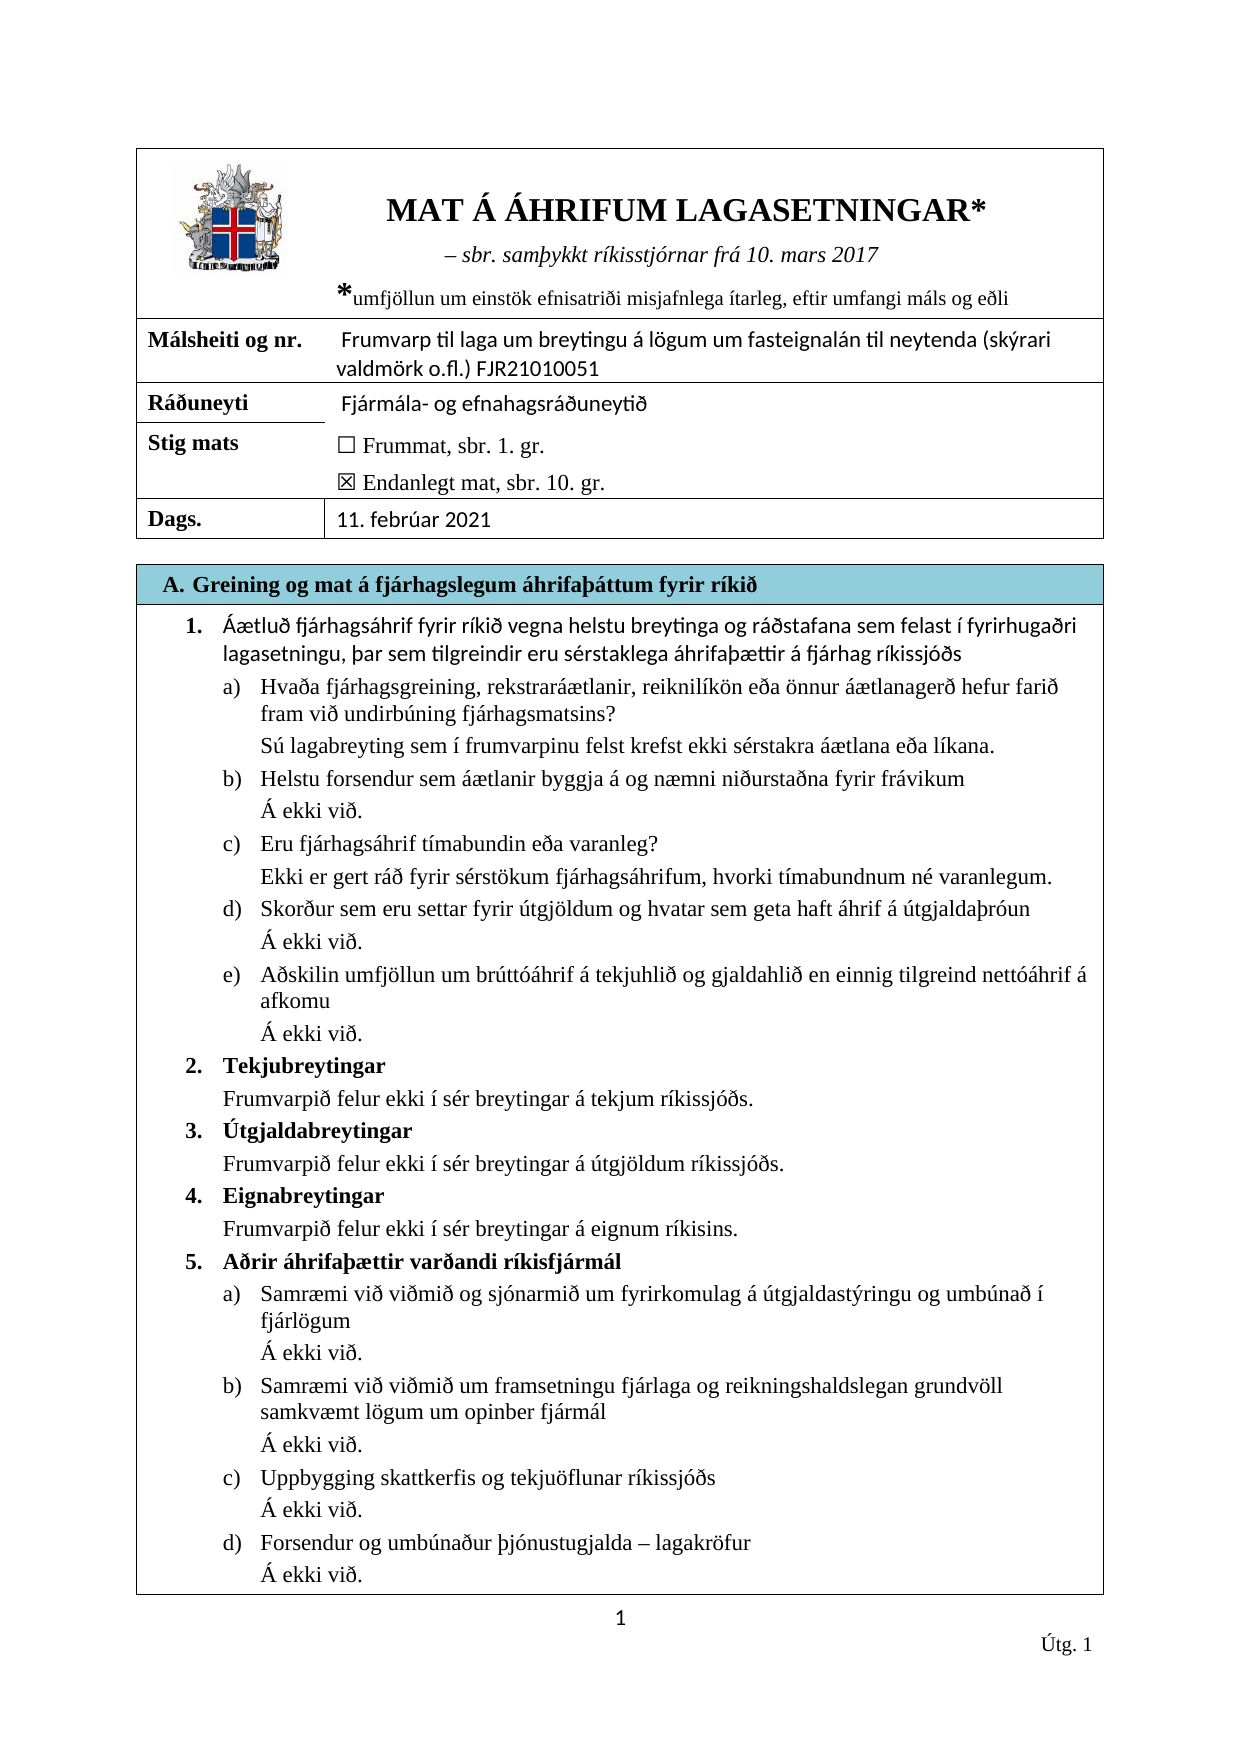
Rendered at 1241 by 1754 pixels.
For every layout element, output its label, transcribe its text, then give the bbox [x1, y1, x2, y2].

table_cell Málsheiti og nr. [137, 319, 325, 382]
table_cell Dags. [137, 499, 324, 537]
table_cell Ráðuneyti [137, 383, 325, 422]
table_cell [137, 605, 1103, 1594]
table_header MAT Á ÁHRIFUM LAGASETNINGAR* – sbr. samþykkt ríkisstjórnar frá 10. mars 2017 *umfjöllun um einstök efnisatriði misjafnlega ítarleg, eftir umfangi máls og eðli [325, 149, 1103, 318]
table_cell Frummat, sbr. 1. gr. Endanlegt mat, sbr. 10. gr. [325, 422, 1103, 498]
table_header Greining og mat á fjárhagslegum áhrifaþáttum fyrir ríkið [137, 565, 1103, 604]
table_header [137, 149, 325, 318]
table_cell Stig mats [137, 423, 325, 498]
